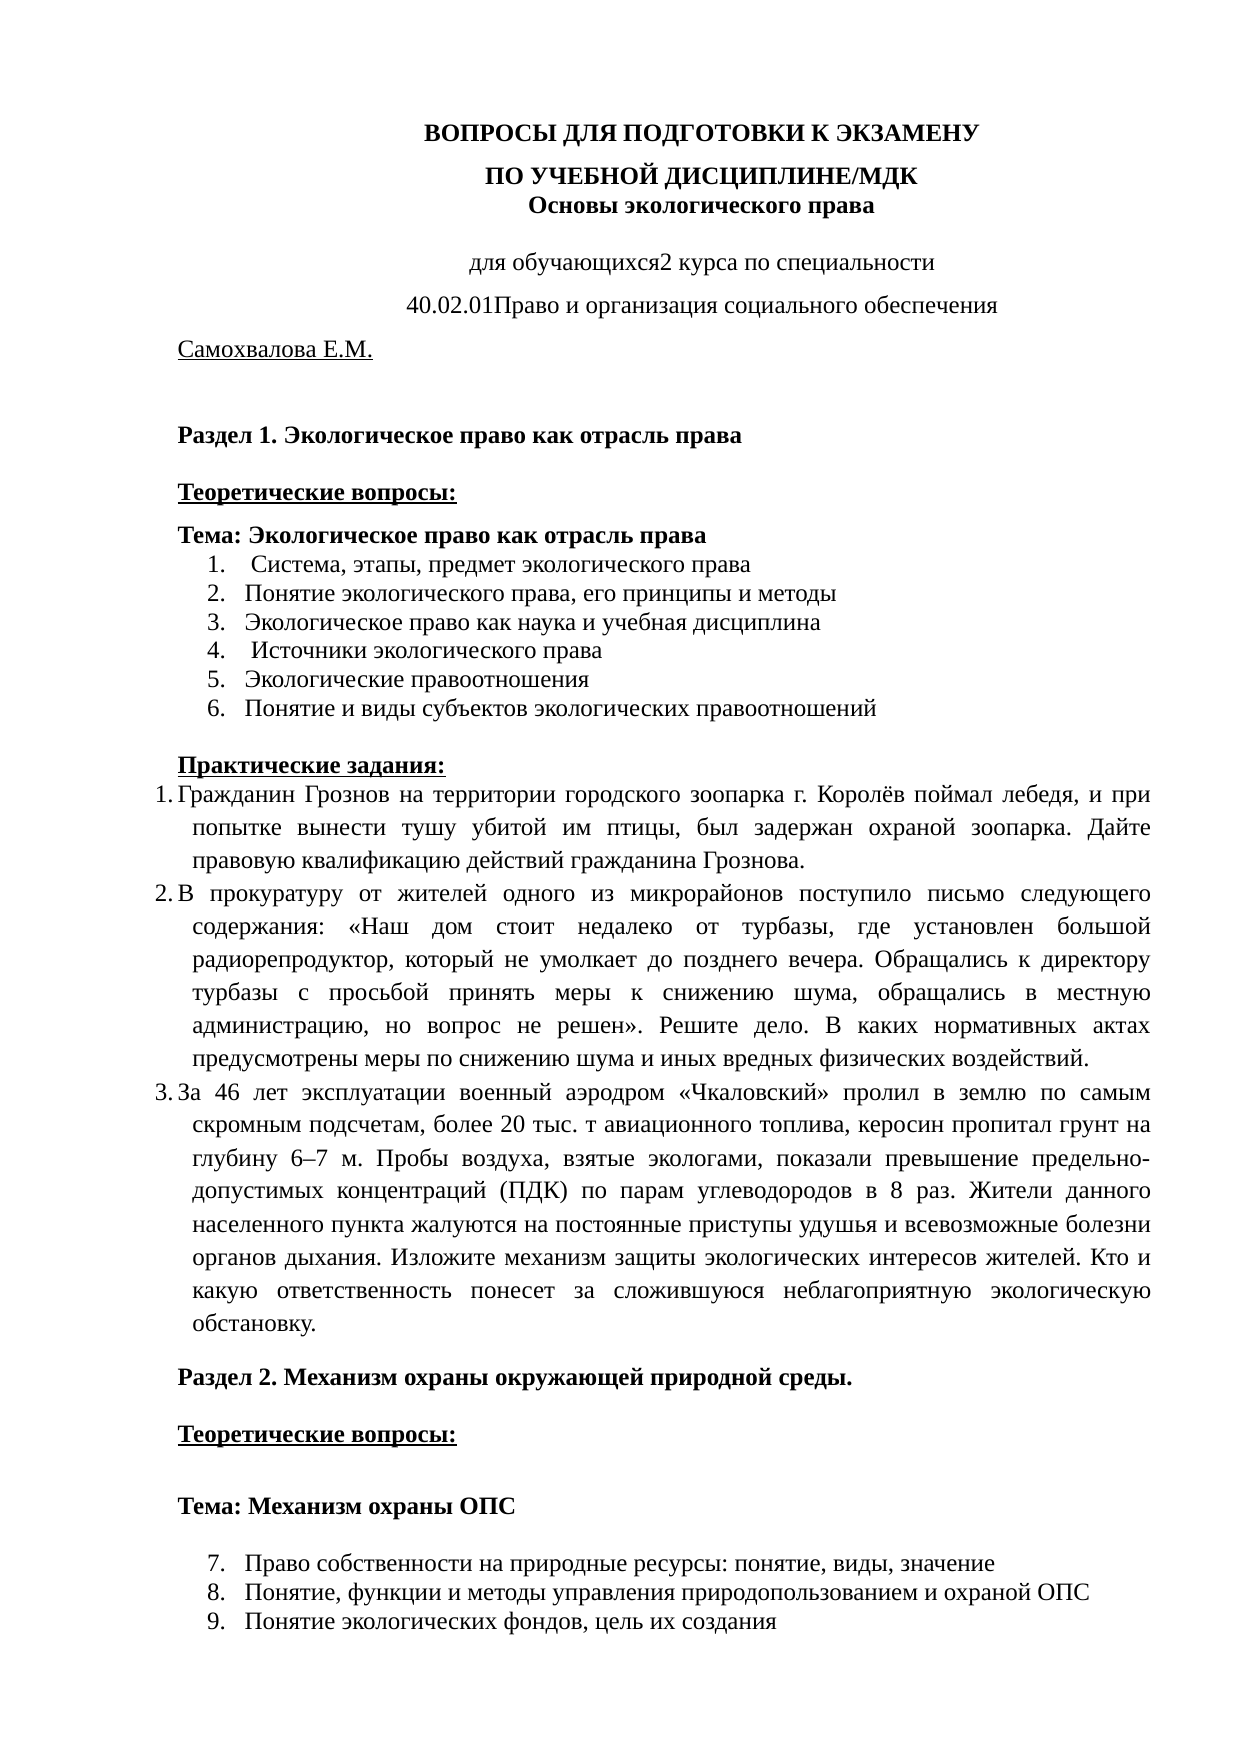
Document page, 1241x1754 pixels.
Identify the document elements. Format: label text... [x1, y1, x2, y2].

text для обучающихся2 курса по специальности [252, 247, 1152, 276]
text ВОПРОСЫ ДЛЯ ПОДГОТОВКИ К ЭКЗАМЕНУ [252, 118, 1152, 147]
list Экологическое право как наука и учебная дисциплина [207, 607, 1152, 636]
text Раздел 1. Экологическое право как отрасль права [177, 420, 1152, 449]
list В прокуратуру от жителей одного из микрорайонов поступило письмо следующего содержания: «Наш дом стоит недалеко от турбазы, где установлен большой радиорепродуктор, который не умолкает до позднего вечера. Обращались к директору турбазы с просьбой принять меры к снижению шума, обращались в местную администрацию, но вопрос не решен». Решите дело. В каких нормативных актах предусмотрены меры по снижению шума и иных вредных физических воздействий. [154, 878, 1152, 1072]
list Гражданин Грознов на территории городского зоопарка г. Королёв поймал лебедя, и при попытке вынести тушу убитой им птицы, был задержан охраной зоопарка. Дайте правовую квалификацию действий гражданина Грознова. [154, 779, 1152, 874]
list За 46 лет эксплуатации военный аэродром «Чкаловский» пролил в землю по самым скромным подсчетам, более 20 тыс. т авиационного топлива, керосин пропитал грунт на глубину 6–7 м. Пробы воздуха, взятые экологами, показали превышение предельно-допустимых концентраций (ПДК) по парам углеводородов в 8 раз. Жители данного населенного пункта жалуются на постоянные приступы удушья и всевозможные болезни органов дыхания. Изложите механизм защиты экологических интересов жителей. Кто и какую ответственность понесет за сложившуюся неблагоприятную экологическую обстановку. [154, 1077, 1152, 1336]
text Раздел 2. Механизм охраны окружающей природной среды. [177, 1362, 1152, 1390]
list Право собственности на природные ресурсы: понятие, виды, значение [207, 1548, 1152, 1577]
text Теоретические вопросы: [177, 477, 1152, 506]
list Понятие, функции и методы управления природопользованием и охраной ОПС [207, 1577, 1152, 1606]
text Тема: Экологическое право как отрасль права [177, 521, 1152, 549]
list Система, этапы, предмет экологического права [207, 549, 1152, 578]
list Понятие и виды субъектов экологических правоотношений [207, 693, 1152, 722]
list Практические задания: [177, 751, 1152, 779]
list Источники экологического права [207, 636, 1152, 664]
text 40.02.01Право и организация социального обеспечения [252, 291, 1152, 319]
text ПО УЧЕБНОЙ ДИСЦИПЛИНЕ/МДК [177, 161, 1152, 190]
text Теоретические вопросы: [177, 1419, 1152, 1448]
list Экологические правоотношения [207, 664, 1152, 693]
text Самохвалова Е.М. [177, 334, 1152, 362]
list Понятие экологических фондов, цель их создания [207, 1606, 1152, 1635]
text Основы экологического права [177, 190, 1152, 219]
list Понятие экологического права, его принципы и методы [207, 578, 1152, 607]
text Тема: Механизм охраны ОПС [177, 1491, 1152, 1520]
